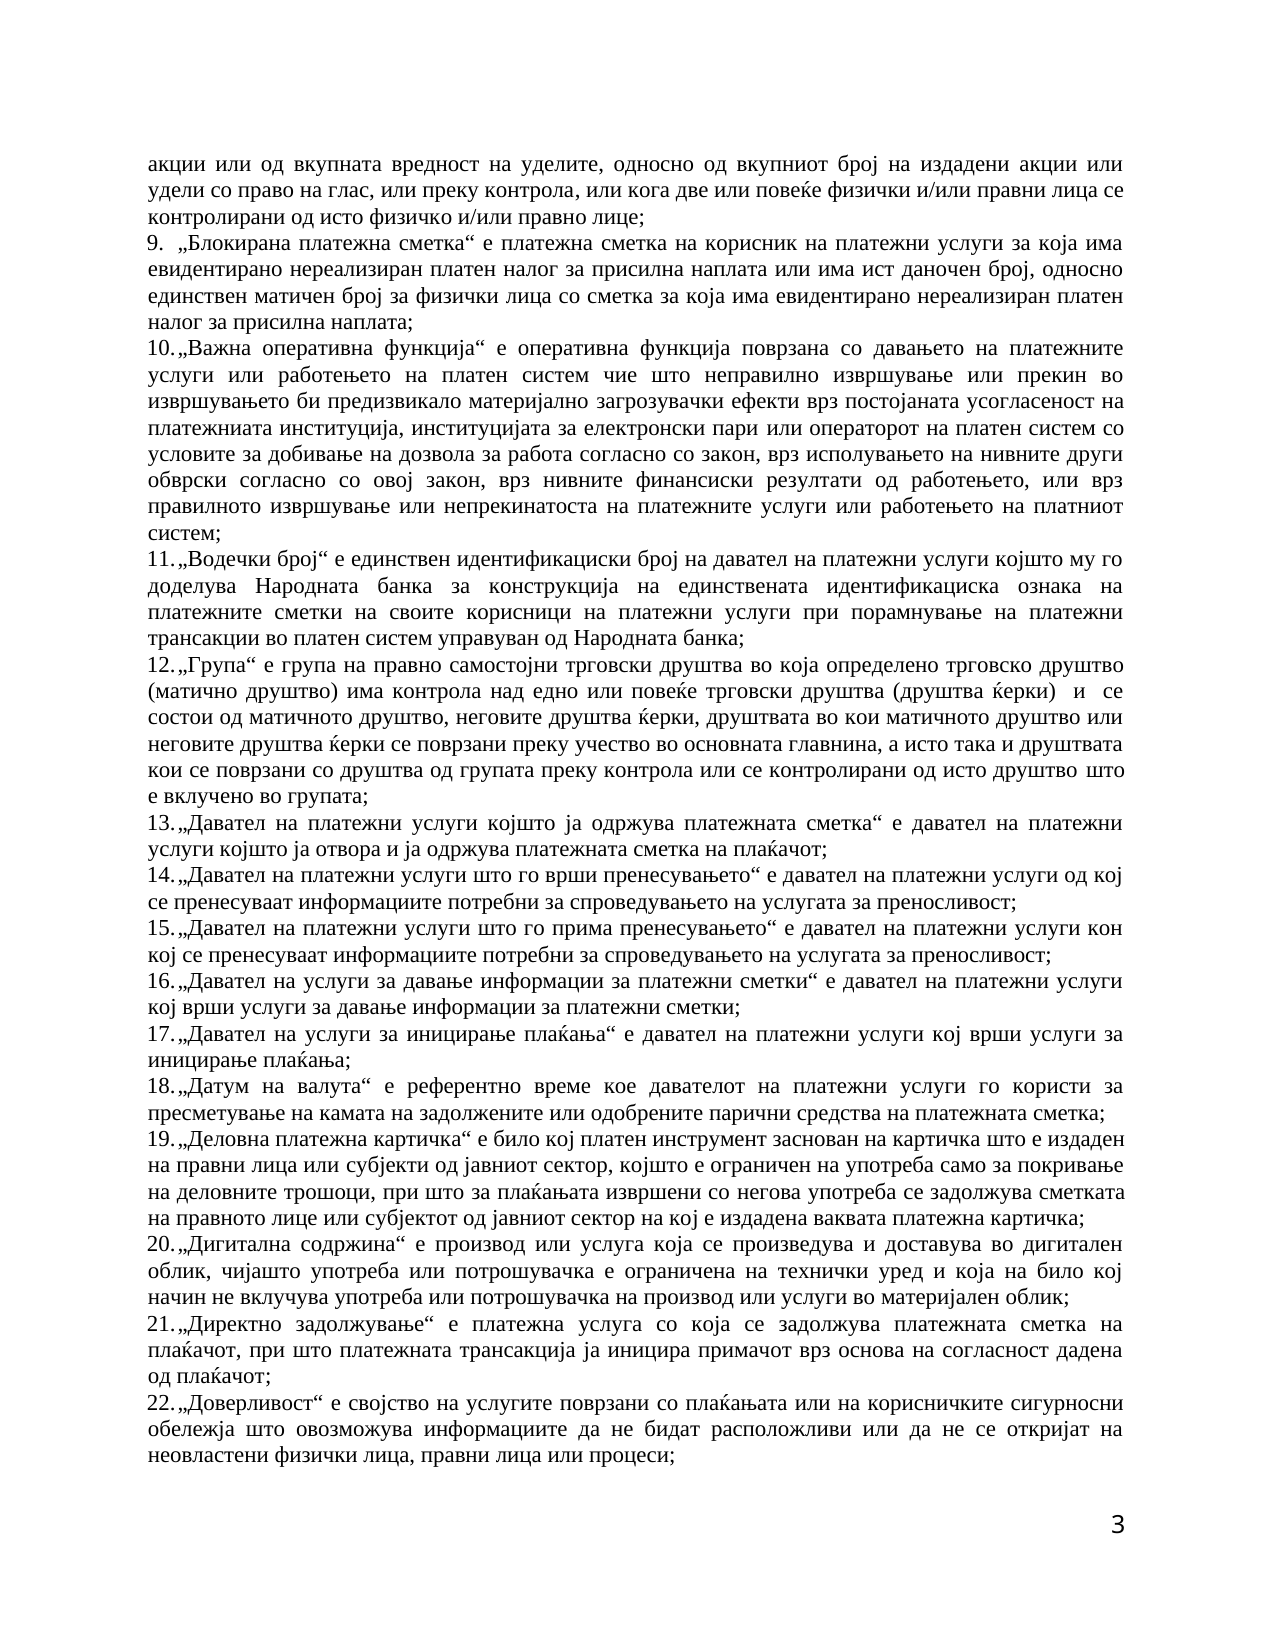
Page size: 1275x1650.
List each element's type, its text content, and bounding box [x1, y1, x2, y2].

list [147, 150, 1125, 229]
list „Блокирана платежна сметка“ е платежна сметка на корисник на платежни услуги за која има евидентирано нереализиран платен налог за присилна наплата или има ист даночен број, односно единствен матичен број за физички лица со сметка за која има евидентирано нереализиран платен налог за присилна наплата; [147, 229, 1125, 334]
list „Важна оперативна функција“ е оперативна функција поврзана со давањето на платежните услуги или работењето на платен систем чие што неправилно извршување или прекин во извршувањето би предизвикало материјално загрозувачки ефекти врз постојаната усогласеност на платежниата институција, институцијата за електронски пари или операторот на платен систем со условите за добивање на дозвола за работа согласно со закон, врз исполувањето на нивните други обврски согласно со овој закон, врз нивните финансиски резултати од работењето, или врз правилното извршување или непрекинатоста на платежните услуги или работењето на платниот систем; [147, 334, 1125, 545]
list „Давател на услуги за иницирање плаќања“ е давател на платежни услуги кој врши услуги за иницирање плаќања; [147, 1020, 1125, 1072]
list „Директно задолжување“ е платежна услуга со која се задолжува платежната сметка на плаќачот, при што платежната трансакција ја иницира примачот врз основа на согласност дадена од плаќачот; [147, 1309, 1125, 1389]
list „Група“ е група на правно самостојни трговски друштва во која определено трговско друштво (матично друштво) има контрола над едно или повеќе трговски друштва (друштва ќерки) и се состои од матичното друштво, неговите друштва ќерки, друштвата во кои матичното друштво или неговите друштва ќерки се поврзани преку учество во основната главнина, а исто така и друштвата кои се поврзани со друштва од групата преку контрола или се контролирани од исто друштво што е вклучено во групата; [147, 651, 1125, 809]
list „Деловна платежна картичка“ е било кој платен инструмент заснован на картичка што е издаден на правни лица или субјекти од јавниот сектор, којшто е ограничен на употреба само за покривање на деловните трошоци, при што за плаќањата извршени со негова употреба се задолжува сметката на правното лице или субјектот од јавниот сектор на кој е издадена ваквата платежна картичка; [147, 1125, 1125, 1231]
list „Дигитална содржина“ е производ или услуга која се произведува и доставува во дигитален облик, чијашто употреба или потрошувачка е ограничена на технички уред и која на било кој начин не вклучува употреба или потрошувачка на производ или услуги во материјален облик; [147, 1231, 1125, 1309]
list „Давател на платежни услуги што го прима пренесувањето“ е давател на платежни услуги кон кој се пренесуваат информациите потребни за спроведувањето на услугата за преносливост; [147, 914, 1125, 967]
list „Водечки број“ е единствен идентификациски број на давател на платежни услуги којшто му го доделува Народната банка за конструкција на единствената идентификациска ознака на платежните сметки на своите корисници на платежни услуги при порамнување на платежни трансакции во платен систем управуван од Народната банка; [147, 545, 1125, 651]
list „Давател на платежни услуги што го врши пренесувањето“ е давател на платежни услуги од кој се пренесуваат информациите потребни за спроведувањето на услугата за преносливост; [147, 862, 1125, 914]
list „Датум на валута“ е референтно време кое давателот на платежни услуги го користи за пресметување на камата на задолжените или одобрените парични средства на платежната сметка; [147, 1072, 1125, 1125]
list „Доверливост“ е својство на услугите поврзани со плаќањата или на корисничките сигурносни обележја што овозможува информациите да не бидат расположливи или да не се откријат на неовластени физички лица, правни лица или процеси; [147, 1389, 1125, 1468]
list „Давател на услуги за давање информации за платежни сметки“ е давател на платежни услуги кој врши услуги за давање информации за платежни сметки; [147, 967, 1125, 1020]
list „Давател на платежни услуги којшто ја одржува платежната сметка“ е давател на платежни услуги којшто ја отвора и ја одржува платежната сметка на плаќачот; [147, 809, 1125, 862]
